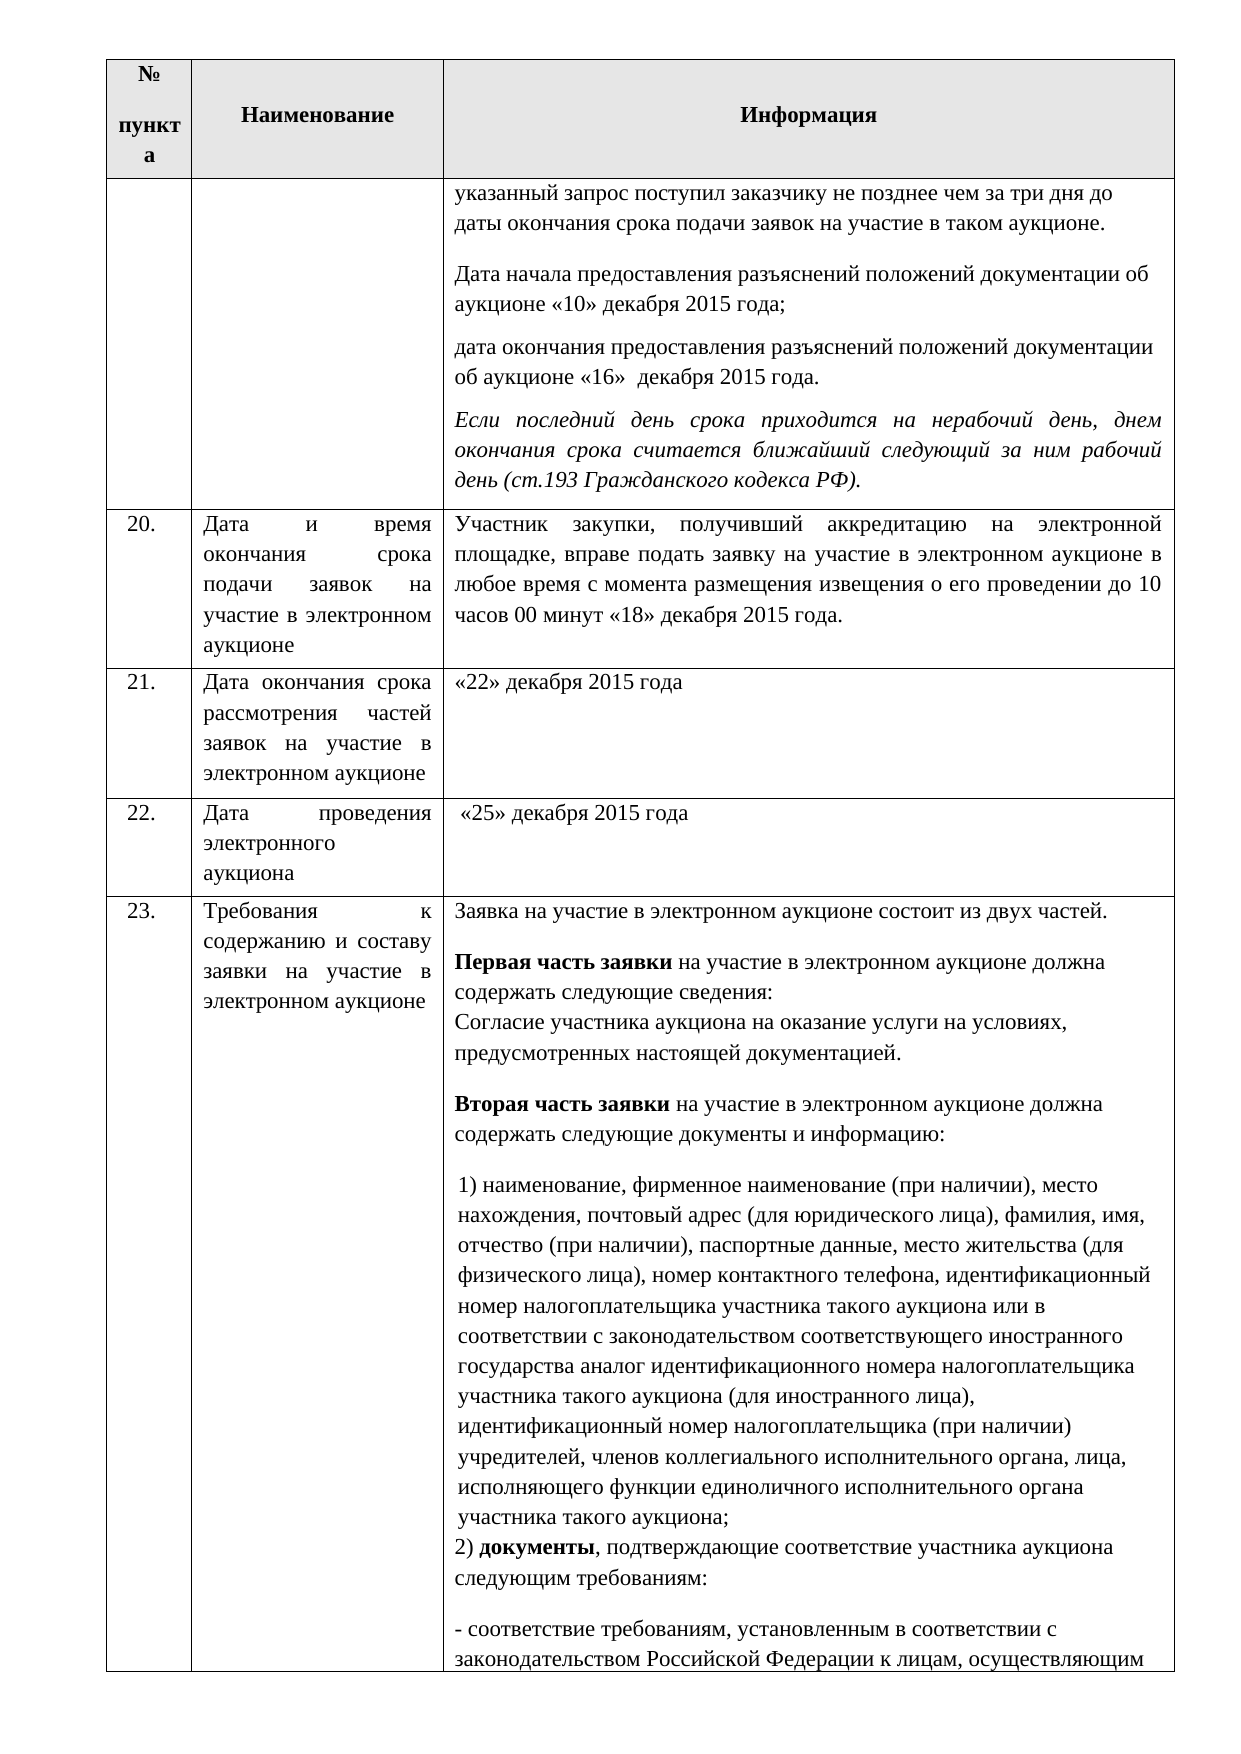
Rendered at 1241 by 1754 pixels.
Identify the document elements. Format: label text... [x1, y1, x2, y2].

table_cell «25» декабря 2015 года [444, 799, 1174, 896]
table_cell «22» декабря 2015 года [444, 669, 1174, 798]
table_cell Дата окончания срока рассмотрения частей заявок на участие в электронном аукционе [192, 669, 443, 798]
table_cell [444, 897, 1174, 1671]
table_header Наименование [192, 60, 443, 178]
table_cell Участник закупки, получивший аккредитацию на электронной площадке, вправе подать заявку на участие в электронном аукционе в любое время с момента размещения извещения о его проведении до 10 часов 00 минут «18» декабря 2015 года. [444, 510, 1174, 667]
table_cell Дата и время окончания срока подачи заявок на участие в электронном аукционе [192, 510, 443, 667]
table_header № пункта [107, 60, 191, 178]
table_cell [107, 179, 191, 509]
table_cell [107, 669, 191, 798]
table_cell Дата проведения электронного аукциона [192, 799, 443, 896]
table_cell [107, 897, 191, 1671]
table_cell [192, 897, 443, 1671]
table_cell [107, 799, 191, 896]
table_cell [192, 179, 443, 509]
table_header Информация [444, 60, 1174, 178]
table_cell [444, 179, 1174, 509]
table_cell [107, 510, 191, 667]
